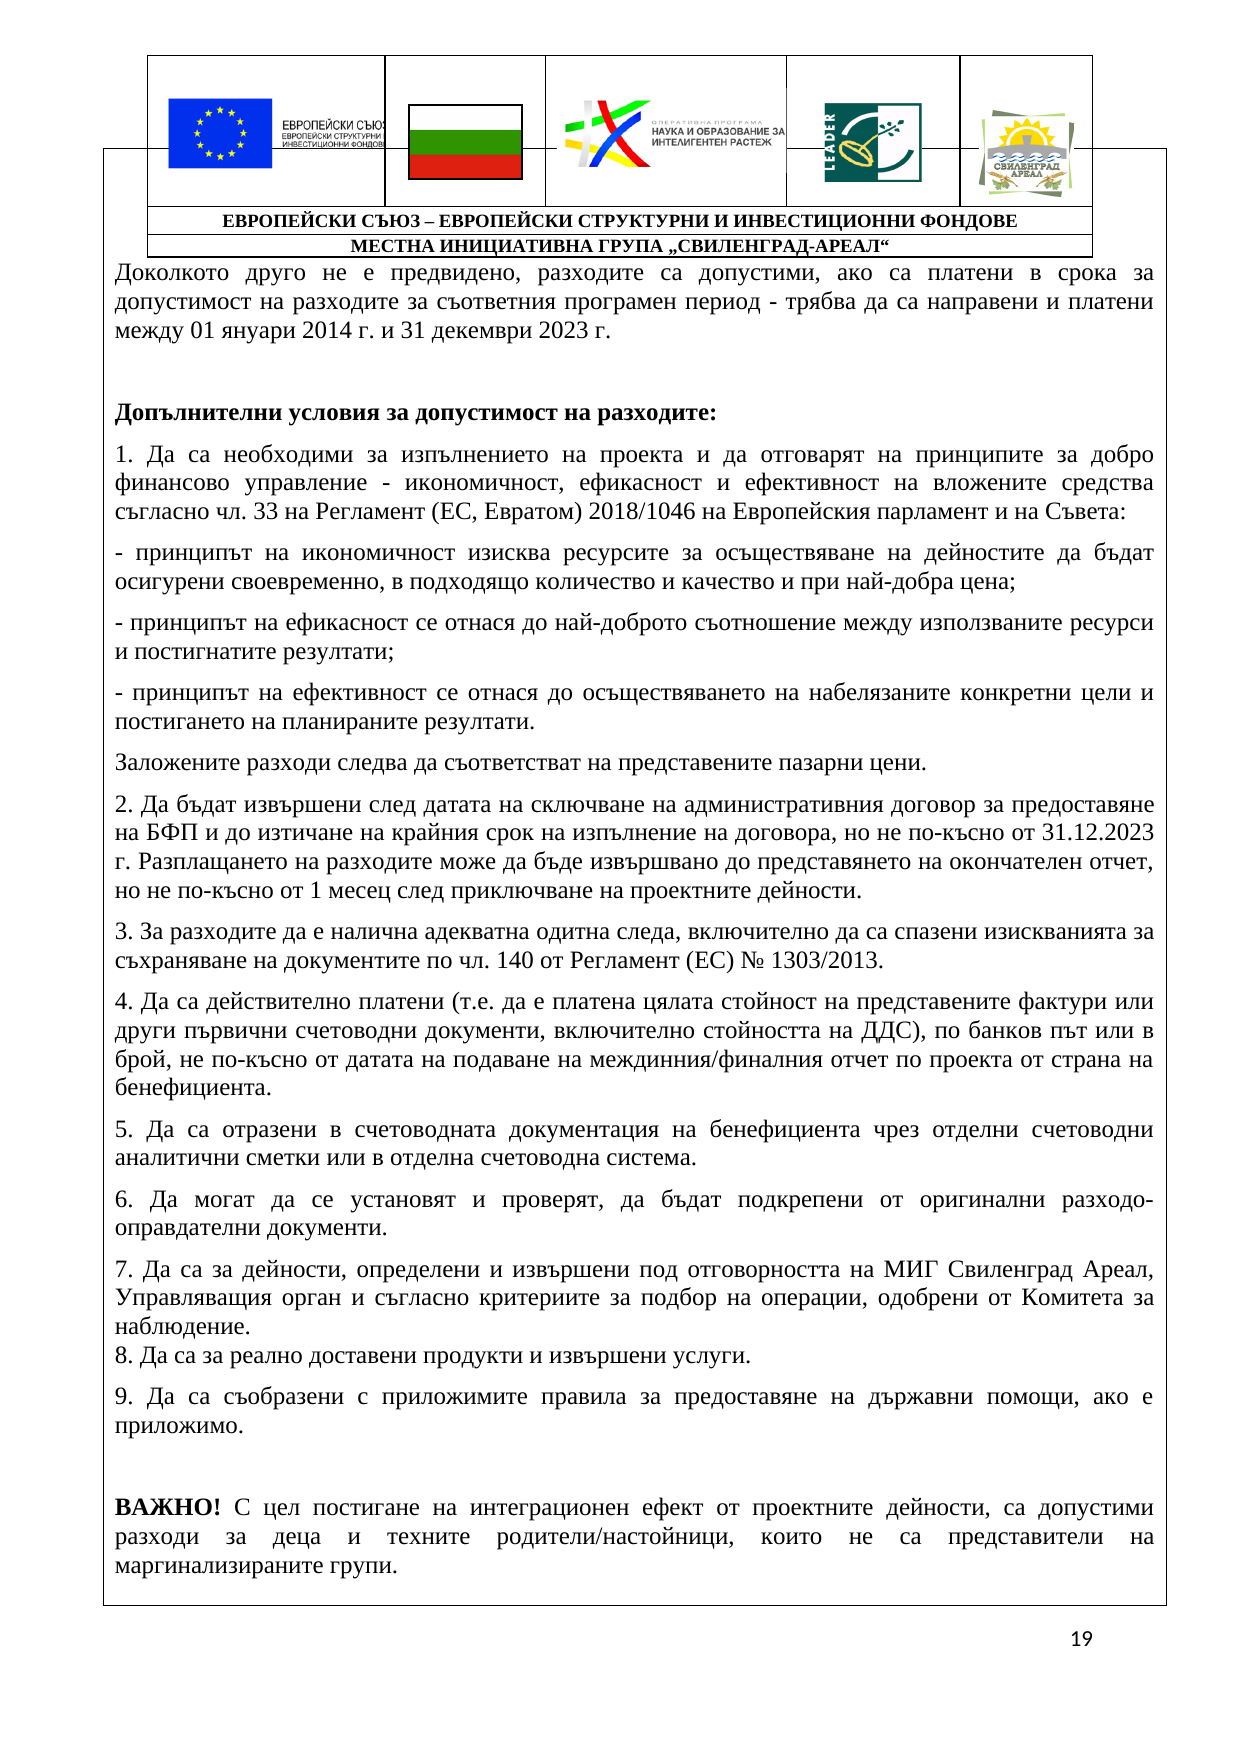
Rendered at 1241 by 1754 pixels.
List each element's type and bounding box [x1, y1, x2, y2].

picture [978, 110, 1074, 197]
picture [158, 88, 385, 174]
picture [556, 88, 787, 173]
picture [824, 103, 922, 182]
table_header [104, 149, 1166, 1605]
